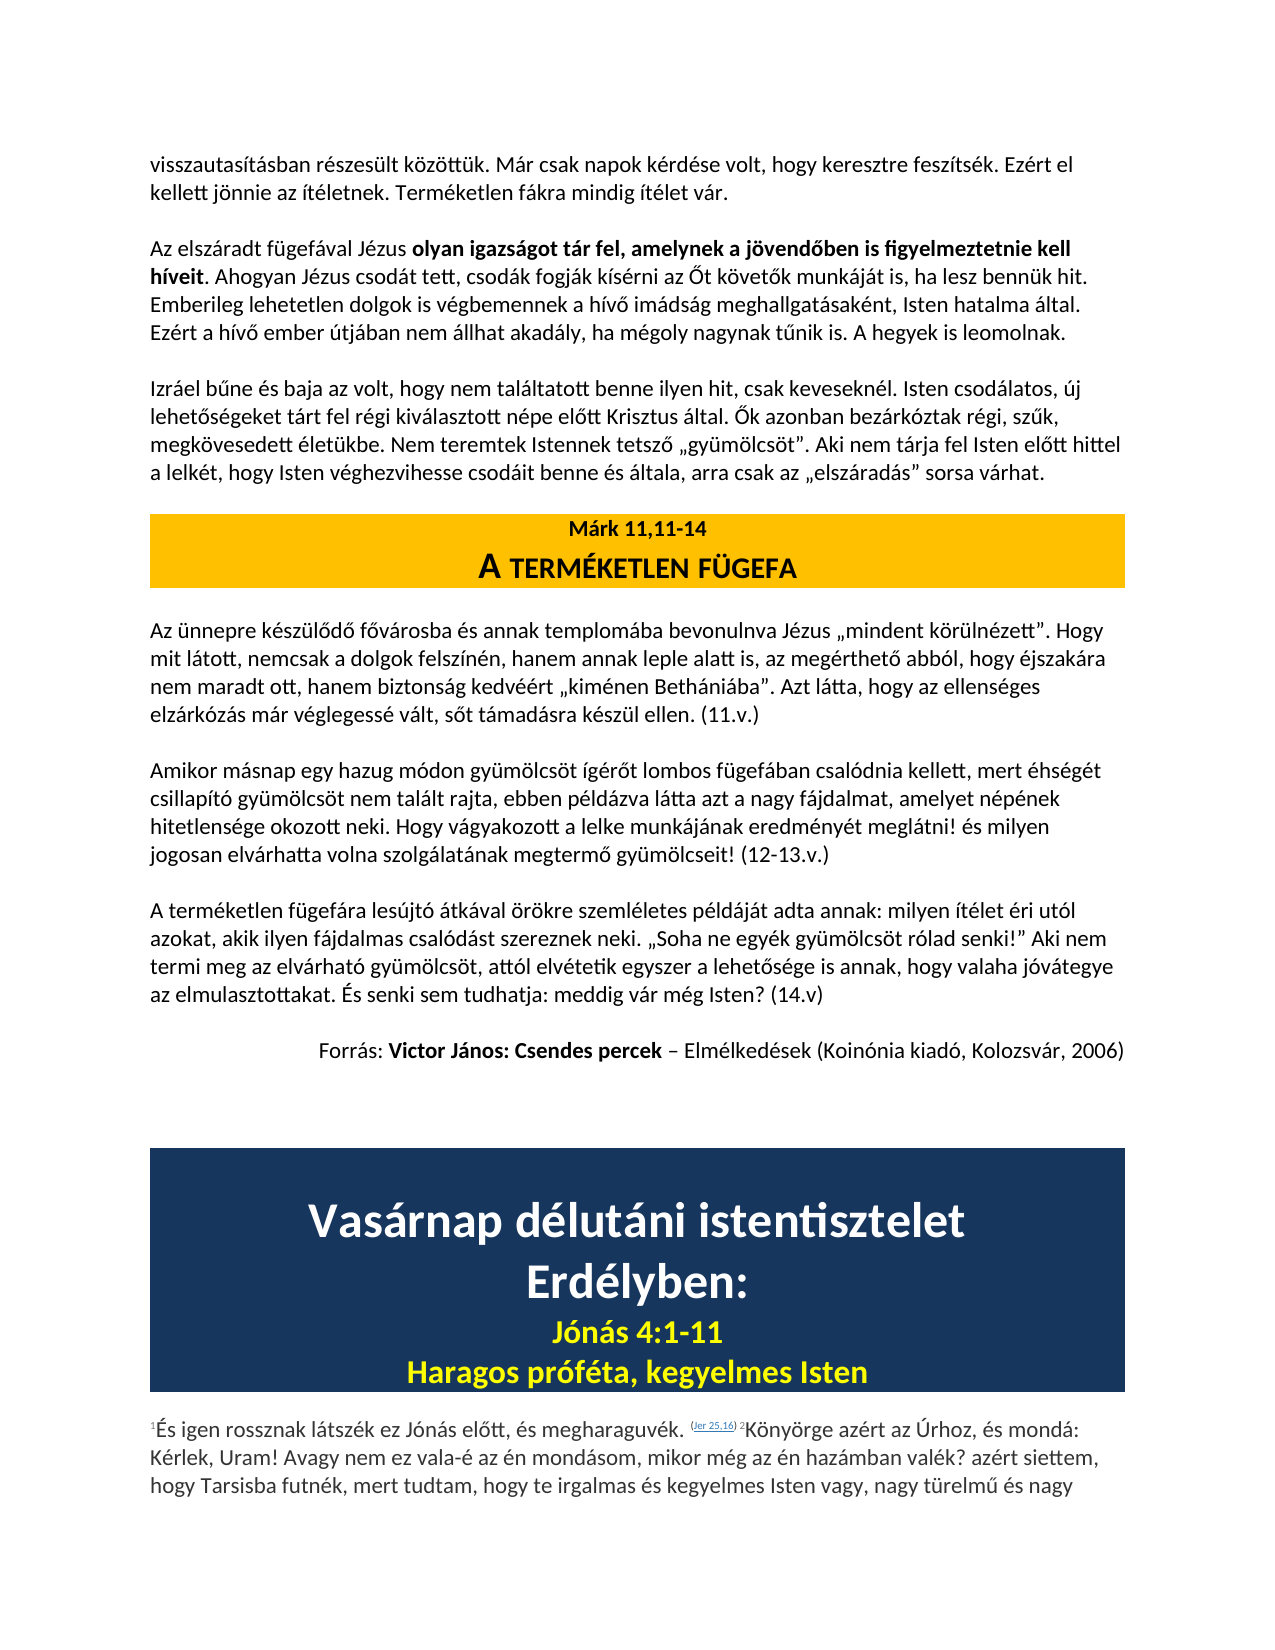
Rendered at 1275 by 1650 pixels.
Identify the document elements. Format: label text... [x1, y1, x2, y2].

text Jónás 4:1-11 [150, 1311, 1125, 1352]
text Az ünnepre készülődő fővárosba és annak templomába bevonulnva Jézus „mindent körülnézett”. Hogy mit látott, nemcsak a dolgok felszínén, hanem annak leple alatt is, az megérthető abból, hogy éjszakára nem maradt ott, hanem biztonság kedvéért „kiménen Bethániába”. Azt látta, hogy az ellenséges elzárkózás már véglegessé vált, sőt támadásra készül ellen. (11.v.) [150, 616, 1125, 728]
text Haragos próféta, kegyelmes Isten [150, 1352, 1125, 1392]
text A terméketlen fügefa [150, 542, 1125, 588]
text Forrás: Victor János: Csendes percek – Elmélkedések (Koinónia kiadó, Kolozsvár, 2006) [150, 1036, 1125, 1064]
text Vasárnap délutáni istentisztelet [150, 1189, 1125, 1250]
text Márk 11,11-14 [150, 514, 1125, 542]
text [150, 150, 1125, 206]
text A terméketlen fügefára lesújtó átkával örökre szemléletes példáját adta annak: milyen ítélet éri utól azokat, akik ilyen fájdalmas csalódást szereznek neki. „Soha ne egyék gyümölcsöt rólad senki!” Aki nem termi meg az elvárható gyümölcsöt, attól elvétetik egyszer a lehetősége is annak, hogy valaha jóvátegye az elmulasztottakat. És senki sem tudhatja: meddig vár még Isten? (14.v) [150, 896, 1125, 1008]
text Erdélyben: [150, 1250, 1125, 1311]
text Amikor másnap egy hazug módon gyümölcsöt ígérőt lombos fügefában csalódnia kellett, mert éhségét csillapító gyümölcsöt nem talált rajta, ebben példázva látta azt a nagy fájdalmat, amelyet népének hitetlensége okozott neki. Hogy vágyakozott a lelke munkájának eredményét meglátni! és milyen jogosan elvárhatta volna szolgálatának megtermő gyümölcseit! (12-13.v.) [150, 756, 1125, 868]
text Izráel bűne és baja az volt, hogy nem találtatott benne ilyen hit, csak keveseknél. Isten csodálatos, új lehetőségeket tárt fel régi kiválasztott népe előtt Krisztus által. Ők azonban bezárkóztak régi, szűk, megkövesedett életükbe. Nem teremtek Istennek tetsző „gyümölcsöt”. Aki nem tárja fel Isten előtt hittel a lelkét, hogy Isten véghezvihesse csodáit benne és általa, arra csak az „elszáradás” sorsa várhat. [150, 374, 1125, 486]
text Az elszáradt fügefával Jézus olyan igazságot tár fel, amelynek a jövendőben is figyelmeztetnie kell híveit. Ahogyan Jézus csodát tett, csodák fogják kísérni az Őt követők munkáját is, ha lesz bennük hit. Emberileg lehetetlen dolgok is végbemennek a hívő imádság meghallgatásaként, Isten hatalma által. Ezért a hívő ember útjában nem állhat akadály, ha mégoly nagynak tűnik is. A hegyek is leomolnak. [150, 234, 1125, 346]
